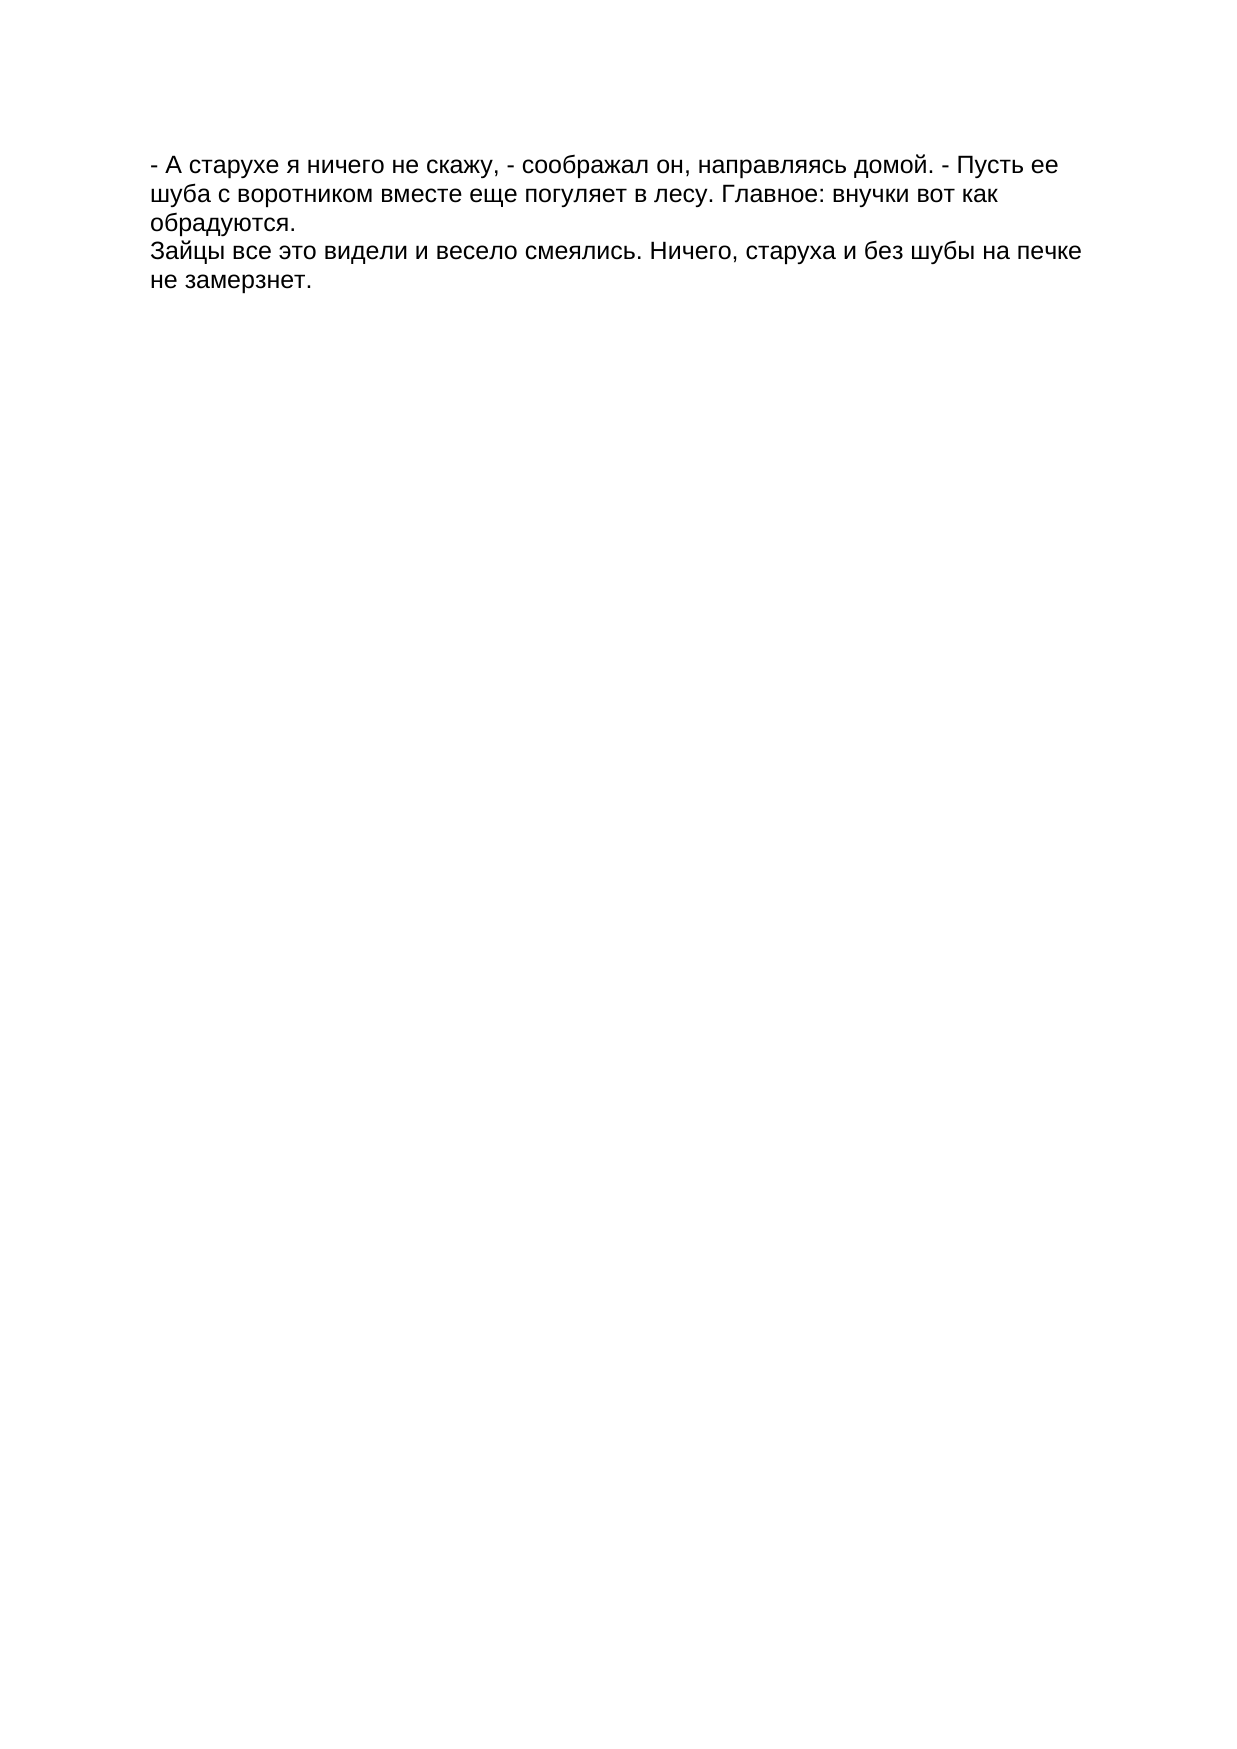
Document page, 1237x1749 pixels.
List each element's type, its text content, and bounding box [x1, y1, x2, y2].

text - А старухе я ничего не скажу, - соображал он, направляясь домой. - Пусть ее шуба с воротником вместе еще погуляет в лесу. Главное: внучки вот как обрадуются. [150, 150, 1086, 236]
text Зайцы все это видели и весело смеялись. Ничего, старуха и без шубы на печке не замерзнет. [150, 236, 1086, 294]
